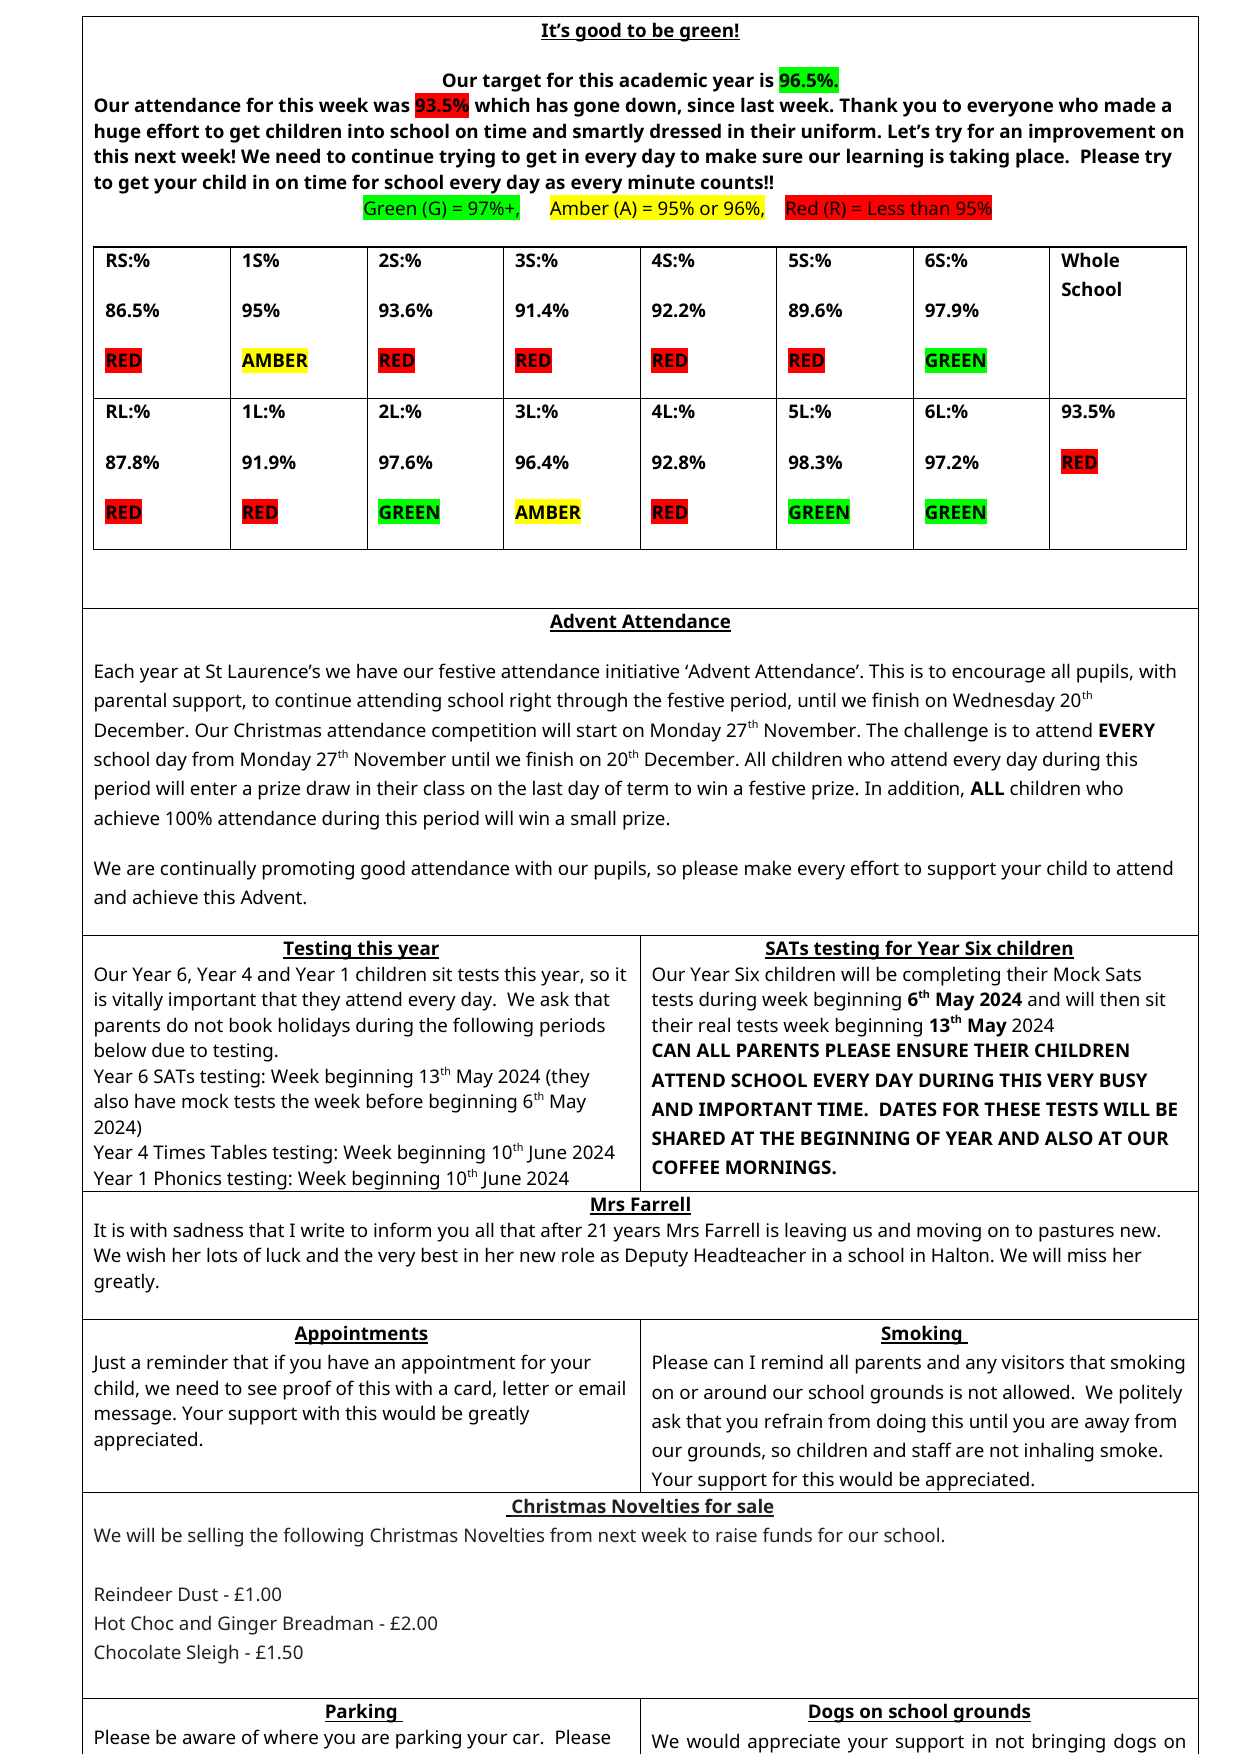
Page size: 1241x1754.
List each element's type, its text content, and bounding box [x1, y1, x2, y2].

table_cell ‘Developing our gifts and talents for the good of all’ [70, 15, 1210, 1707]
